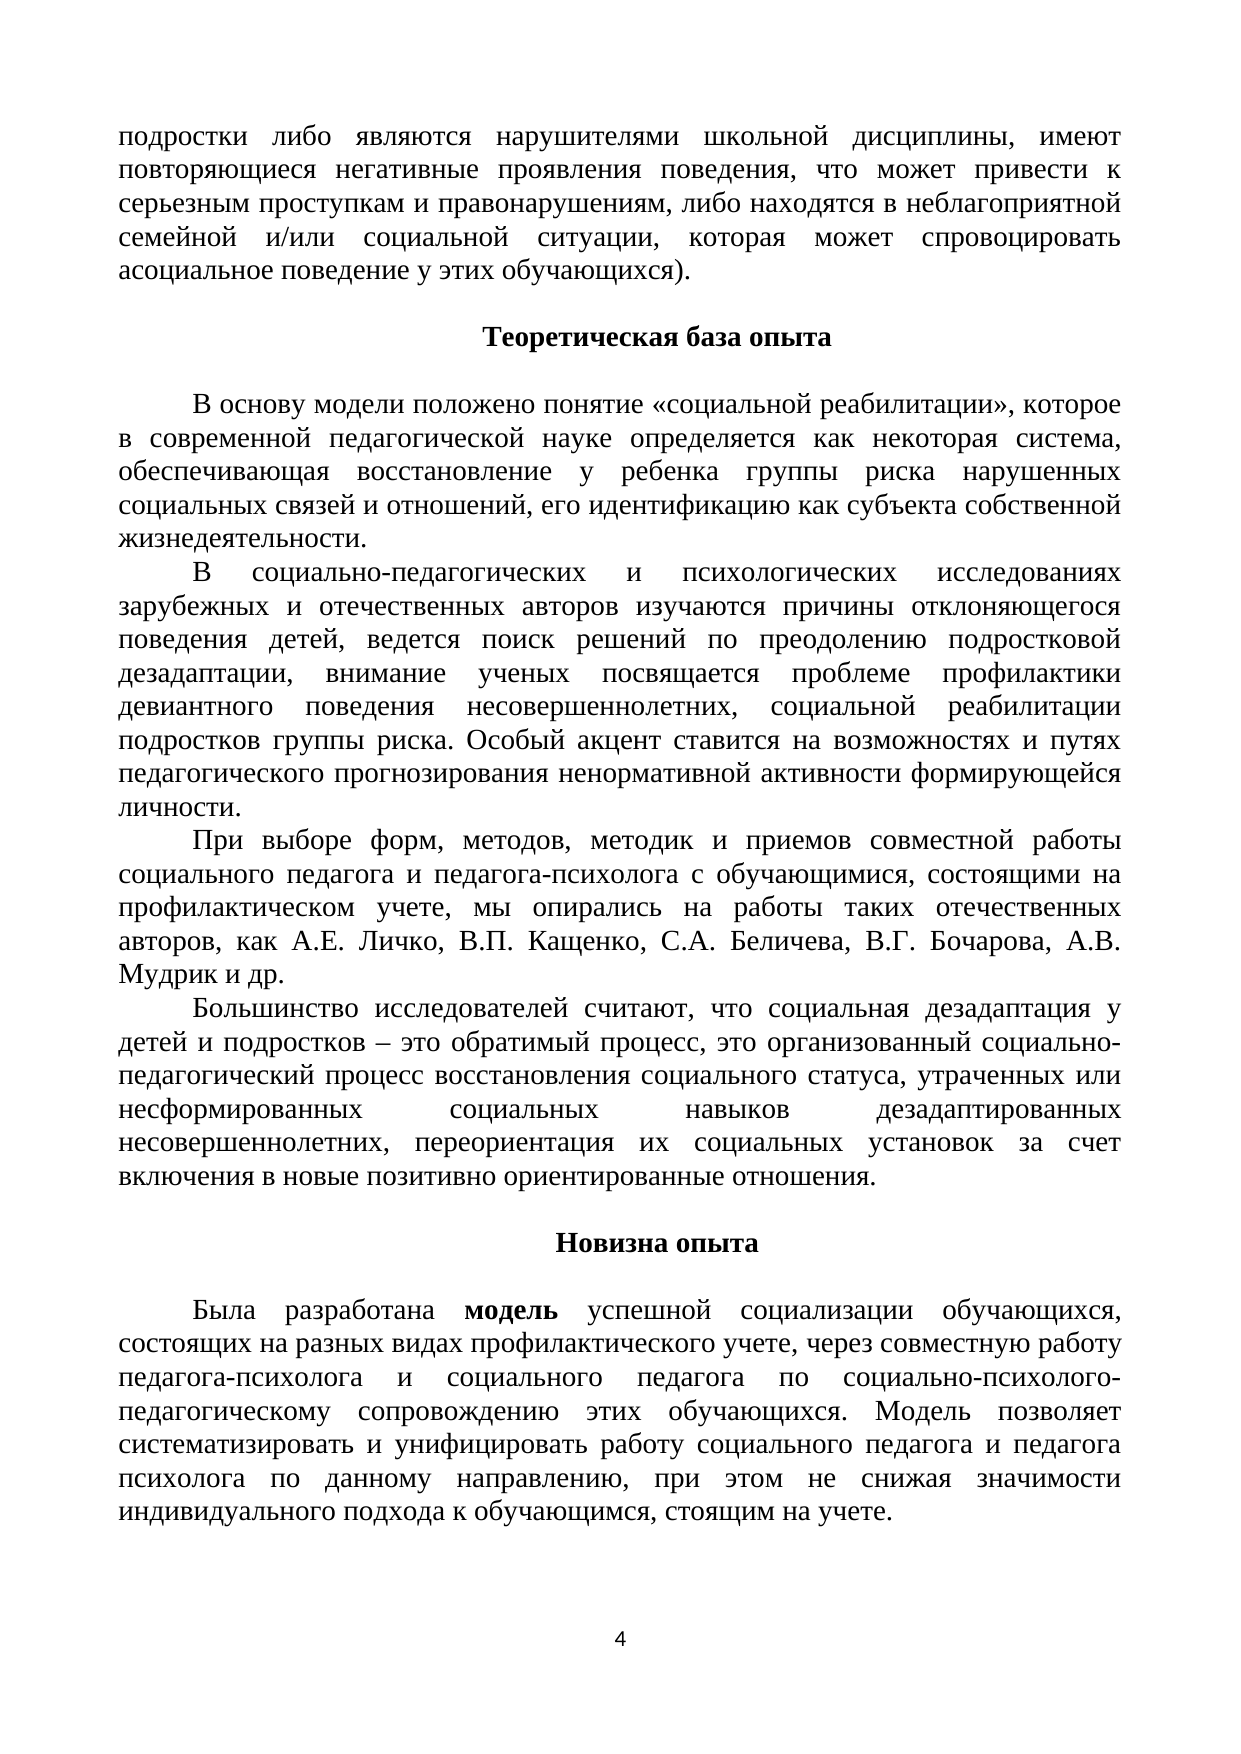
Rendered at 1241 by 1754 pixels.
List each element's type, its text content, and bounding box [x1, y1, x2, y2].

text Большинство исследователей считают, что социальная дезадаптация у детей и подростков – это обратимый процесс, это организованный социально-педагогический процесс восстановления социального статуса, утраченных или несформированных социальных навыков дезадаптированных несовершеннолетних, переориентация их социальных установок за счет включения в новые позитивно ориентированные отношения. [118, 990, 1122, 1191]
text Новизна опыта [118, 1225, 1122, 1258]
text Теоретическая база опыта [118, 319, 1122, 353]
text В основу модели положено понятие «социальной реабилитации», которое в современной педагогической науке определяется как некоторая система, обеспечивающая восстановление у ребенка группы риска нарушенных социальных связей и отношений, его идентификацию как субъекта собственной жизнедеятельности. [118, 386, 1122, 554]
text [118, 118, 1122, 286]
text В социально-педагогических и психологических исследованиях зарубежных и отечественных авторов изучаются причины отклоняющегося поведения детей, ведется поиск решений по преодолению подростковой дезадаптации, внимание ученых посвящается проблеме профилактики девиантного поведения несовершеннолетних, социальной реабилитации подростков группы риска. Особый акцент ставится на возможностях и путях педагогического прогнозирования ненормативной активности формирующейся личности. [118, 554, 1122, 822]
text При выборе форм, методов, методик и приемов совместной работы социального педагога и педагога-психолога с обучающимися, состоящими на профилактическом учете, мы опирались на работы таких отечественных авторов, как А.Е. Личко, В.П. Кащенко, С.А. Беличева, В.Г. Бочарова, А.В. Мудрик и др. [118, 822, 1122, 990]
text Была разработана модель успешной социализации обучающихся, состоящих на разных видах профилактического учете, через совместную работу педагога-психолога и социального педагога по социально-психолого-педагогическому сопровождению этих обучающихся. Модель позволяет систематизировать и унифицировать работу социального педагога и педагога психолога по данному направлению, при этом не снижая значимости индивидуального подхода к обучающимся, стоящим на учете. [118, 1292, 1122, 1527]
